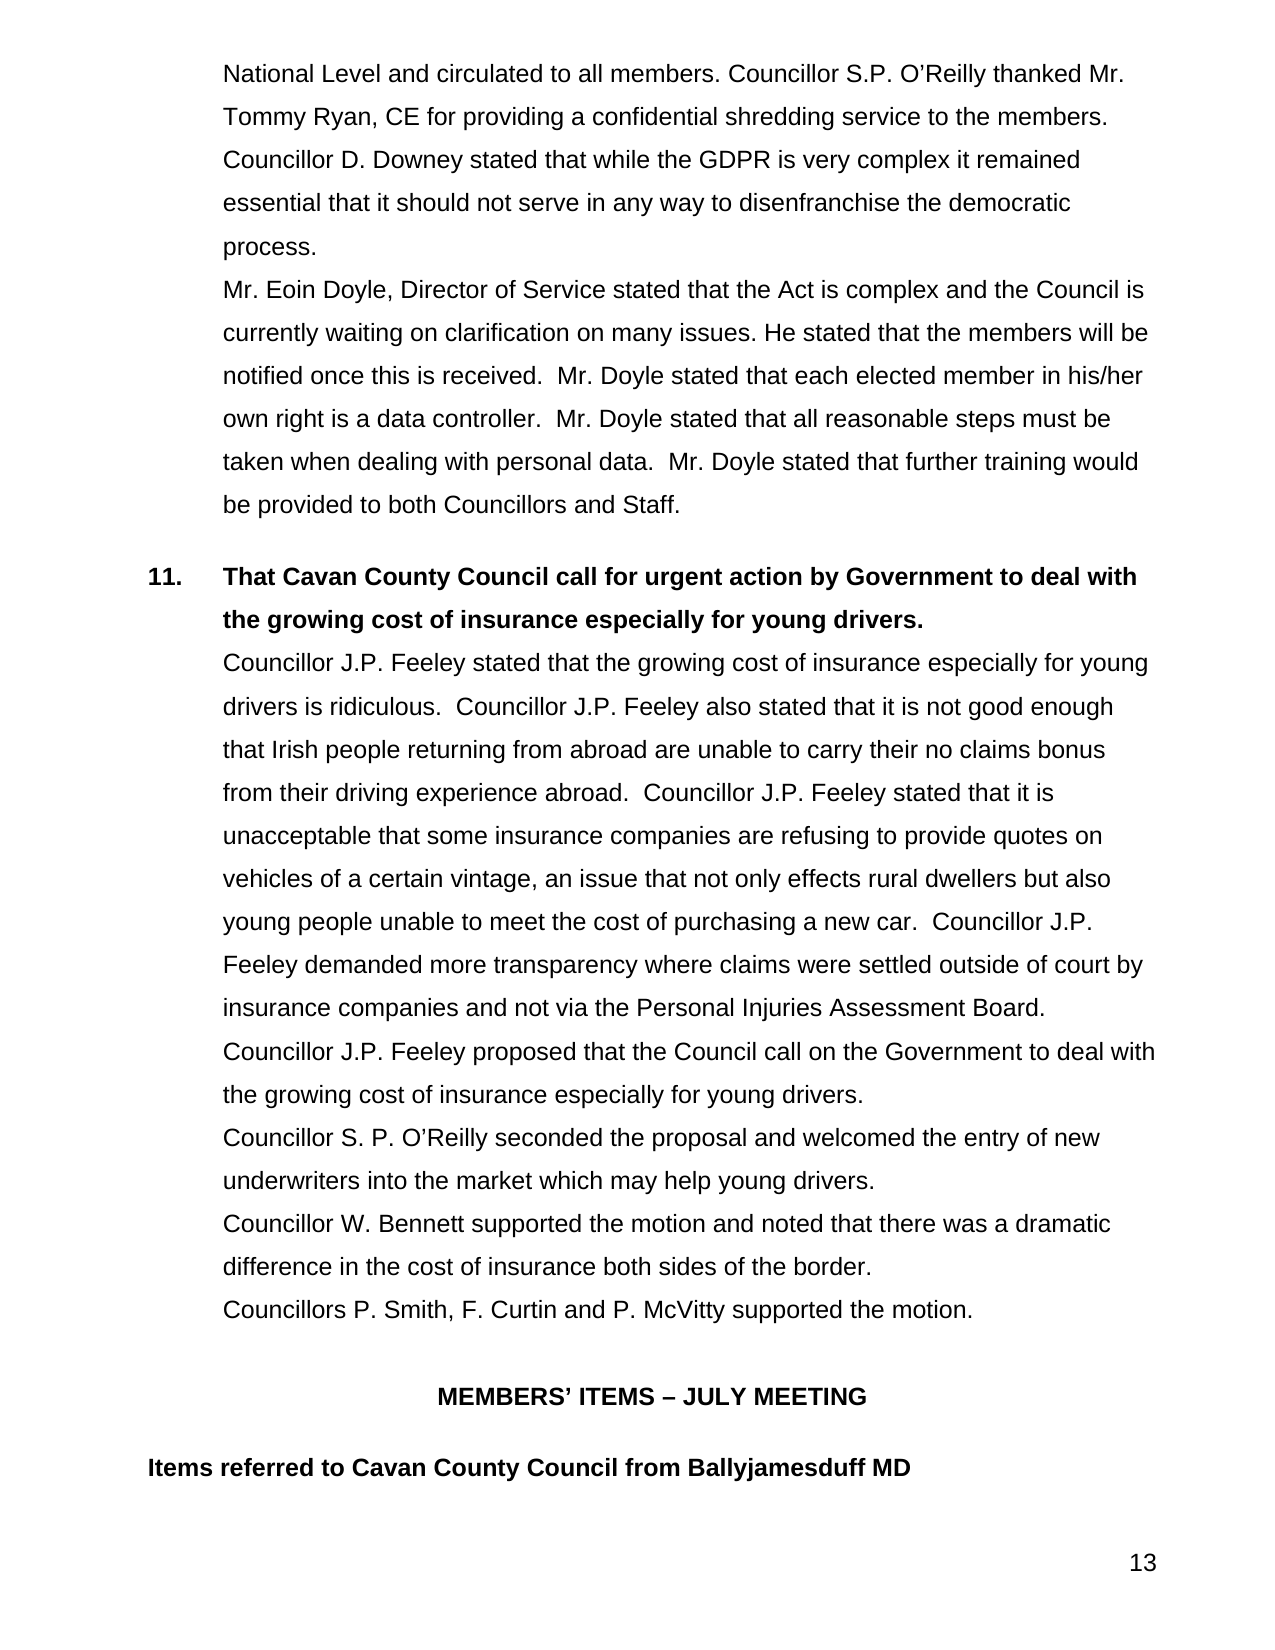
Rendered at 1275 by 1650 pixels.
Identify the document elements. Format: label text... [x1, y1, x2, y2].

text Councillor J.P. Feeley stated that the growing cost of insurance especially for young drivers is ridiculous. Councillor J.P. Feeley also stated that it is not good enough that Irish people returning from abroad are unable to carry their no claims bonus from their driving experience abroad. Councillor J.P. Feeley stated that it is unacceptable that some insurance companies are refusing to provide quotes on vehicles of a certain vintage, an issue that not only effects rural dwellers but also young people unable to meet the cost of purchasing a new car. Councillor J.P. Feeley demanded more transparency where claims were settled outside of court by insurance companies and not via the Personal Injuries Assessment Board. Councillor J.P. Feeley proposed that the Council call on the Government to deal with the growing cost of insurance especially for young drivers. [148, 648, 1157, 1108]
text Mr. Eoin Doyle, Director of Service stated that the Act is complex and the Council is currently waiting on clarification on many issues. He stated that the members will be notified once this is received. Mr. Doyle stated that each elected member in his/her own right is a data controller. Mr. Doyle stated that all reasonable steps must be taken when dealing with personal data. Mr. Doyle stated that further training would be provided to both Councillors and Staff. [148, 275, 1157, 519]
text Councillor D. Downey stated that while the GDPR is very complex it remained essential that it should not serve in any way to disenfranchise the democratic process. [148, 145, 1157, 260]
text Councillors P. Smith, F. Curtin and P. McVitty supported the motion. [148, 1295, 1157, 1324]
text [148, 59, 1157, 131]
text Councillor W. Bennett supported the motion and noted that there was a dramatic difference in the cost of insurance both sides of the border. [148, 1209, 1157, 1281]
text MEMBERS’ ITEMS – JULY MEETING [148, 1382, 1157, 1410]
text 11. That Cavan County Council call for urgent action by Government to deal with the growing cost of insurance especially for young drivers. [148, 562, 1157, 634]
text Items referred to Cavan County Council from Ballyjamesduff MD [148, 1453, 1157, 1482]
text Councillor S. P. O’Reilly seconded the proposal and welcomed the entry of new underwriters into the market which may help young drivers. [148, 1123, 1157, 1195]
